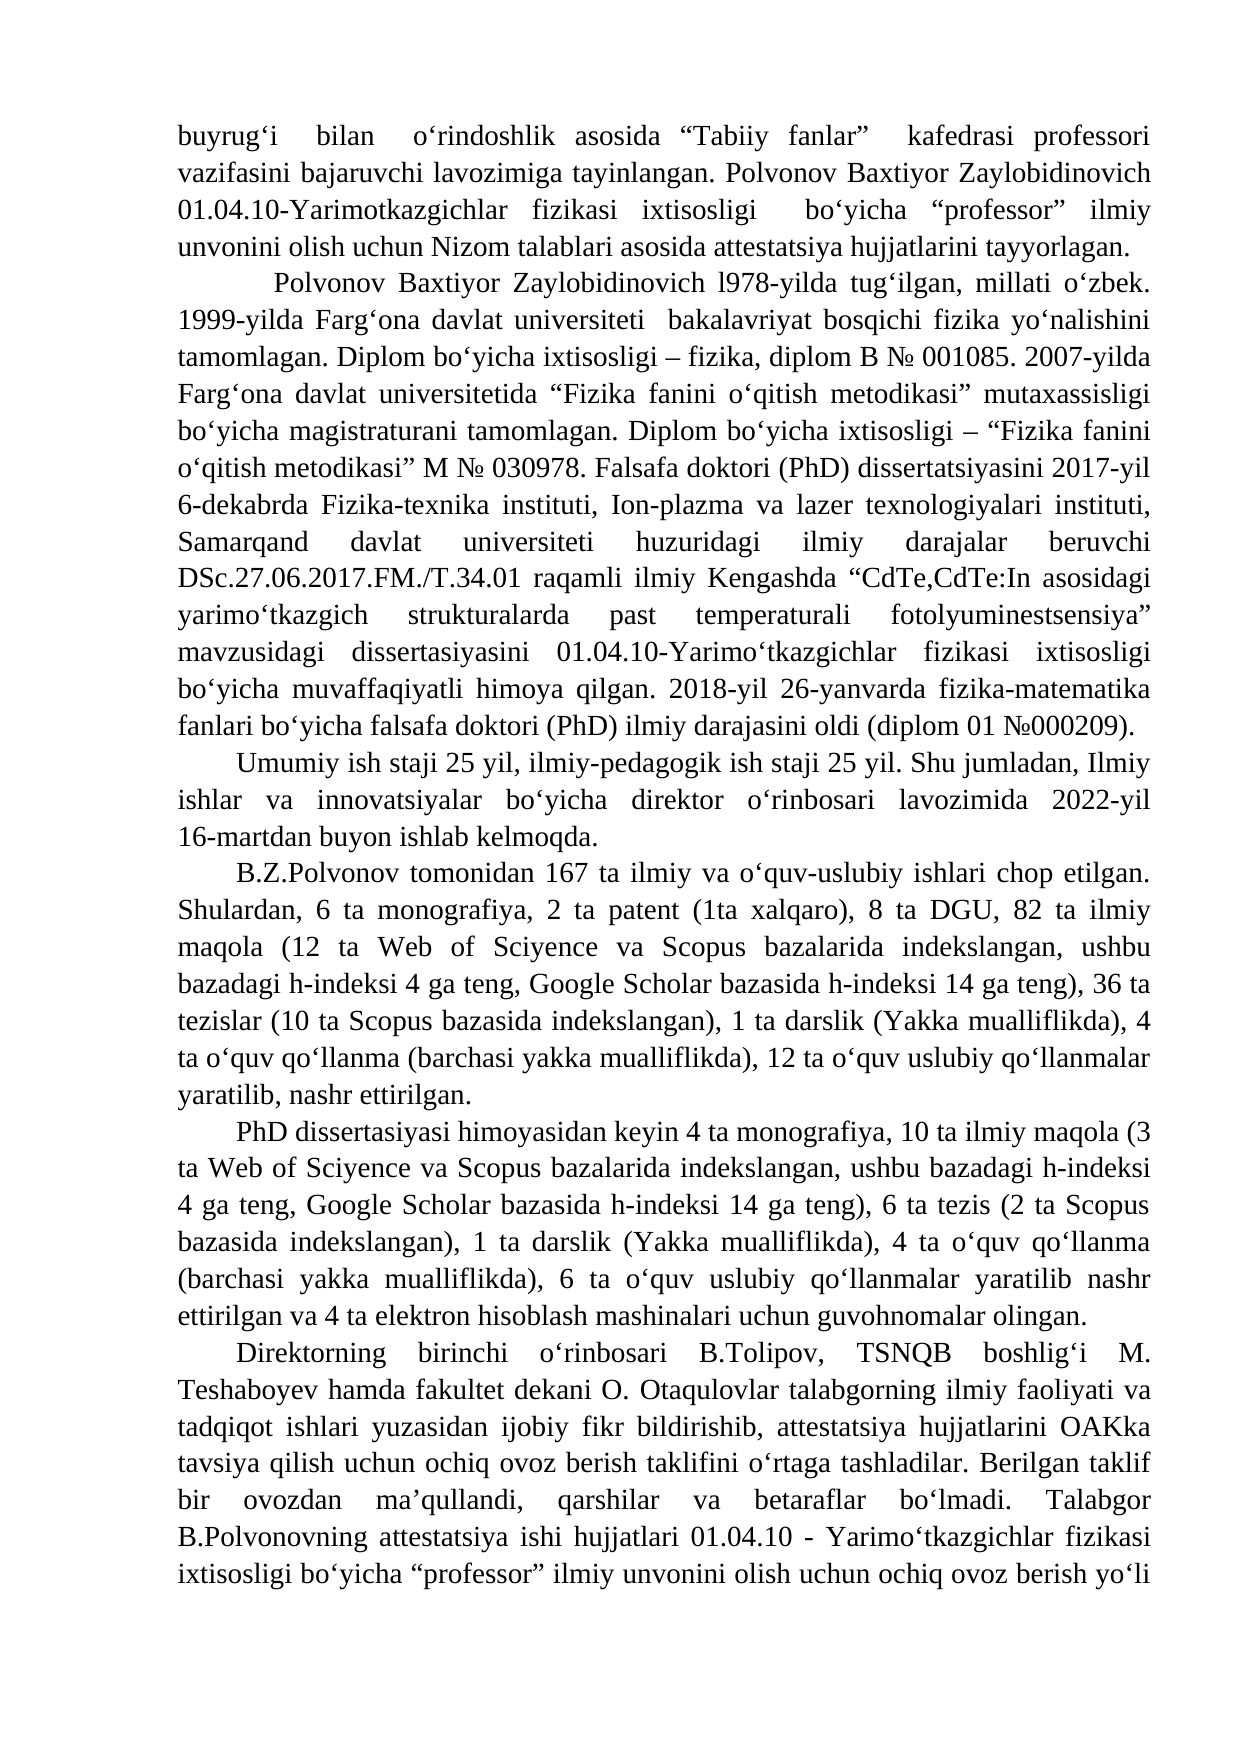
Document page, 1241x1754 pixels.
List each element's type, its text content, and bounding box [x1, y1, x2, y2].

text Polvonov Baxtiyor Zaylobidinovich l978-yilda tug‘ilgan, millati o‘zbek. 1999-yilda Farg‘ona davlat universiteti bakalavriyat bosqichi fizika yo‘nalishini tamomlagan. Diplom bo‘yicha ixtisosligi – fizika, diplom B № 001085. 2007-yilda Farg‘ona davlat universitetida “Fizika fanini o‘qitish metodikasi” mutaxassisligi bo‘yicha magistraturani tamomlagan. Diplom bo‘yicha ixtisosligi – “Fizika fanini o‘qitish metodikasi” M № 030978. Falsafa doktori (PhD) dissertatsiyasini 2017-yil 6-dekabrda Fizika-texnika instituti, Ion-plazma va lazer texnologiyalari instituti, Samarqand davlat universiteti huzuridagi ilmiy darajalar beruvchi DSc.27.06.2017.FM./T.34.01 raqamli ilmiy Kengashda “CdTe,CdTe:In asosidagi yarimo‘tkazgich strukturalarda past temperaturali fotolyuminestsensiya” mavzusidagi dissertasiyasini 01.04.10-Yarimo‘tkazgichlar fizikasi ixtisosligi bo‘yicha muvaffaqiyatli himoya qilgan. 2018-yil 26-yanvarda fizika-matematika fanlari bo‘yicha falsafa doktori (PhD) ilmiy darajasini oldi (diplom 01 №000209). [177, 266, 1152, 742]
text Umumiy ish staji 25 yil, ilmiy-pedagogik ish staji 25 yil. Shu jumladan, Ilmiy ishlar va innovatsiyalar bo‘yicha direktor o‘rinbosari lavozimida 2022-yil 16-martdan buyon ishlab kelmoqda. [177, 745, 1152, 852]
text B.Z.Polvonov tomonidan 167 ta ilmiy va o‘quv-uslubiy ishlari chop etilgan. Shulardan, 6 ta monografiya, 2 ta patent (1ta xalqaro), 8 ta DGU, 82 ta ilmiy maqola (12 ta Web of Sciyence va Scopus bazalarida indekslangan, ushbu bazadagi h-indeksi 4 ga teng, Google Scholar bazasida h-indeksi 14 ga teng), 36 ta tezislar (10 ta Scopus bazasida indekslangan), 1 ta darslik (Yakka mualliflikda), 4 ta o‘quv qo‘llanma (barchasi yakka mualliflikda), 12 ta o‘quv uslubiy qo‘llanmalar yaratilib, nashr ettirilgan. [177, 856, 1152, 1110]
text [177, 118, 1152, 262]
text PhD dissertasiyasi himoyasidan keyin 4 ta monografiya, 10 ta ilmiy maqola (3 ta Web of Sciyence va Scopus bazalarida indekslangan, ushbu bazadagi h-indeksi 4 ga teng, Google Scholar bazasida h-indeksi 14 ga teng), 6 ta tezis (2 ta Scopus bazasida indekslangan), 1 ta darslik (Yakka mualliflikda), 4 ta o‘quv qo‘llanma (barchasi yakka mualliflikda), 6 ta o‘quv uslubiy qo‘llanmalar yaratilib nashr ettirilgan va 4 ta elektron hisoblash mashinalari uchun guvohnomalar olingan. [177, 1114, 1152, 1332]
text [177, 1335, 1152, 1590]
